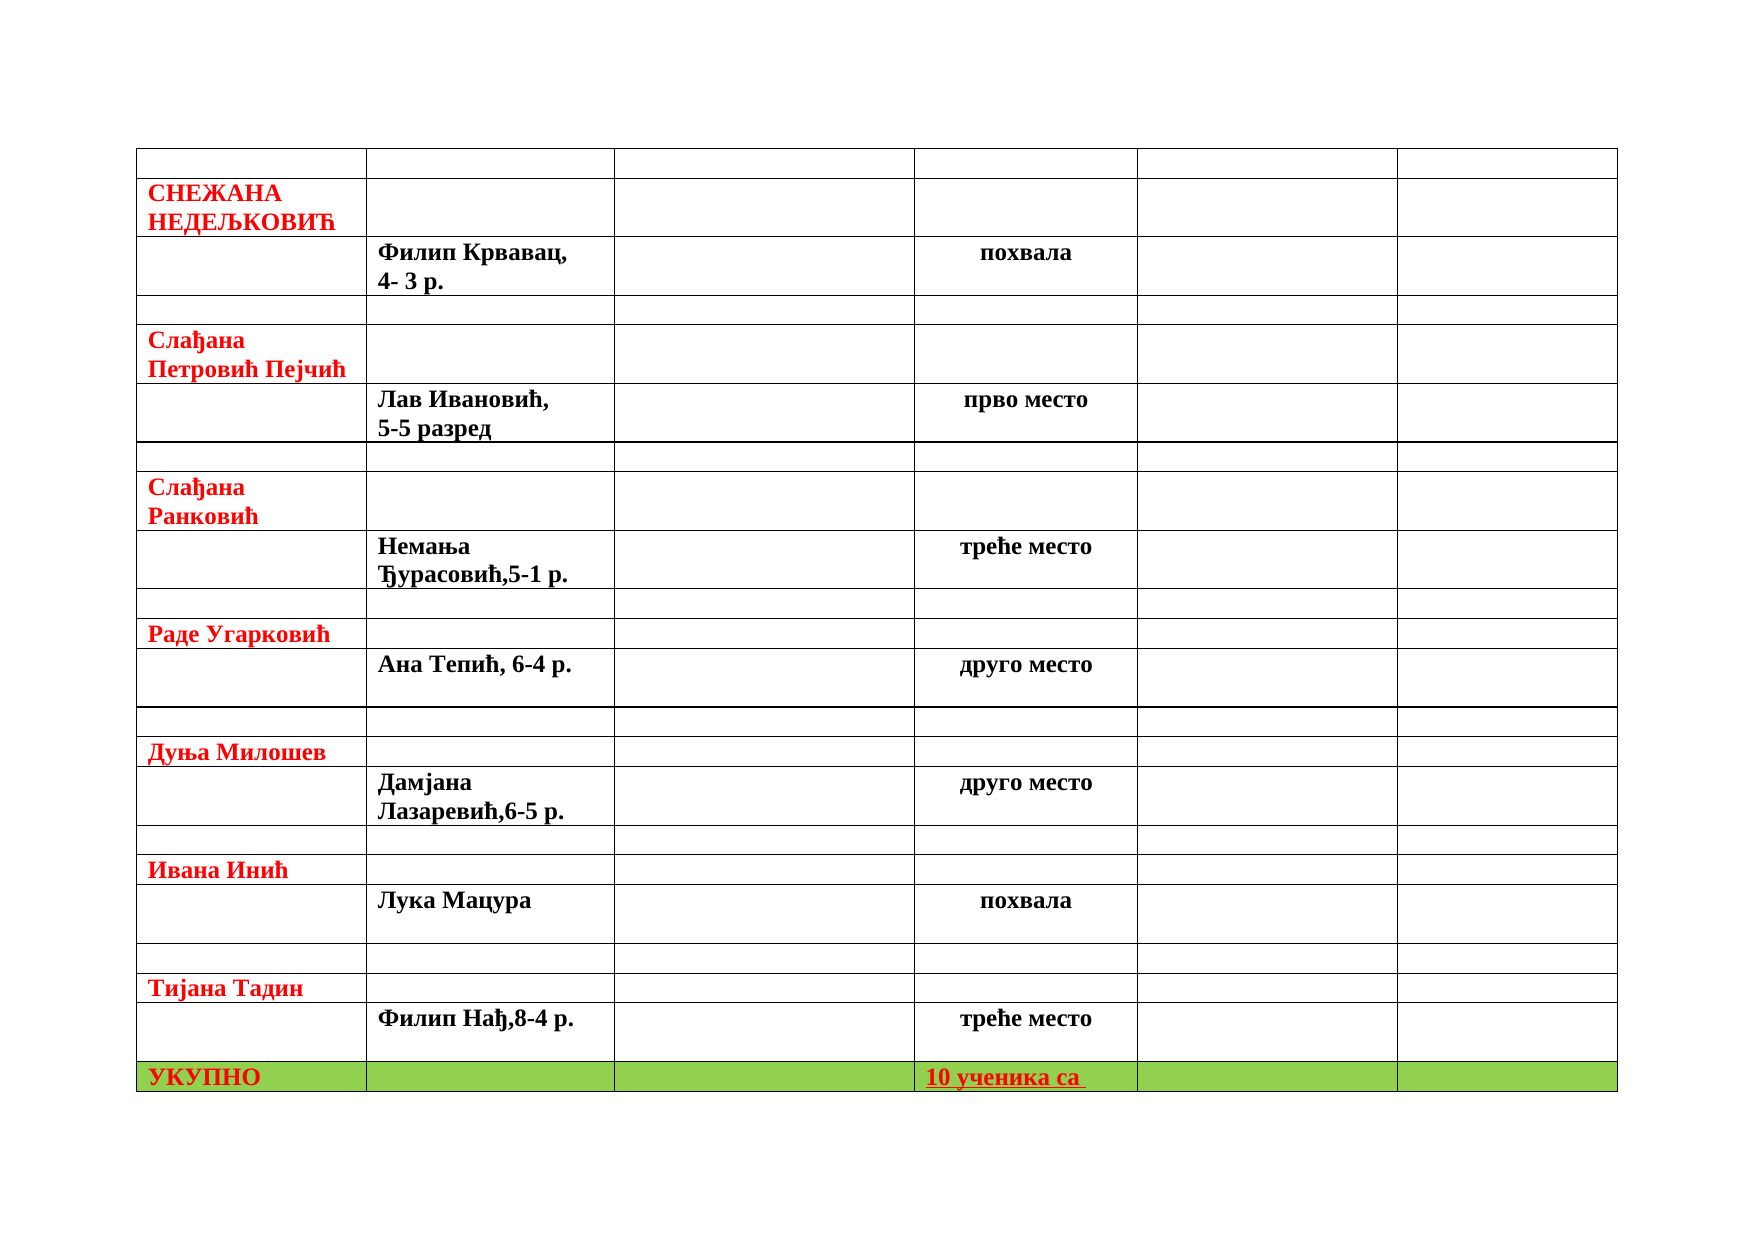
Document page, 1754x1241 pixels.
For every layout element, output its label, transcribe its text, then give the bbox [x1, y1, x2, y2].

table_cell [367, 179, 614, 236]
table_cell [137, 767, 366, 824]
table_cell [1398, 443, 1617, 471]
table_cell [137, 443, 366, 471]
table_cell [1138, 149, 1397, 177]
table_cell [1138, 443, 1397, 471]
table_cell [1398, 826, 1617, 854]
table_cell [1138, 708, 1397, 736]
table_cell [615, 589, 914, 618]
table_cell [915, 737, 1137, 766]
table_cell [137, 531, 366, 588]
table_cell [1398, 649, 1617, 706]
table_cell [615, 885, 914, 943]
table_cell [1138, 855, 1397, 884]
table_cell [915, 944, 1137, 972]
table_cell СНЕЖАНА НЕДЕЉКОВИЋ [137, 179, 366, 236]
table_cell [367, 296, 614, 324]
table_cell [1138, 237, 1397, 294]
table_cell [615, 1003, 914, 1061]
table_cell [1138, 974, 1397, 1002]
table_cell [1398, 737, 1617, 766]
table_cell [615, 384, 914, 441]
table_cell Дамјана Лазаревић,6-5 р. [367, 767, 614, 824]
table_cell [1138, 589, 1397, 618]
table_cell [615, 767, 914, 824]
table_cell [1398, 531, 1617, 588]
table_cell [915, 826, 1137, 854]
table_cell [915, 472, 1137, 530]
table_cell [915, 179, 1137, 236]
table_cell [1138, 1062, 1397, 1091]
table_cell [615, 531, 914, 588]
table_cell [915, 296, 1137, 324]
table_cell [915, 1062, 1137, 1091]
table_cell [615, 619, 914, 648]
table_cell [915, 974, 1137, 1002]
table_cell [137, 384, 366, 441]
table_cell [1138, 737, 1397, 766]
table_cell [1138, 296, 1397, 324]
table_cell [915, 149, 1137, 177]
table_cell Ана Тепић, 6-4 р. [367, 649, 614, 706]
table_cell треће место [915, 531, 1137, 588]
table_cell [137, 149, 366, 177]
table_cell [615, 855, 914, 884]
table_cell похвала [915, 237, 1137, 294]
table_cell [1398, 179, 1617, 236]
table_cell [615, 974, 914, 1002]
table_cell [1138, 619, 1397, 648]
table_cell [137, 237, 366, 294]
table_cell [615, 737, 914, 766]
table_cell Раде Угарковић [137, 619, 366, 648]
table_cell [1138, 472, 1397, 530]
table_cell [615, 296, 914, 324]
table_cell [1398, 619, 1617, 648]
table_cell [915, 708, 1137, 736]
table_cell Ивана Инић [137, 855, 366, 884]
table_cell УКУПНО МАТЕМАТИКА: [137, 1062, 366, 1091]
table_cell [915, 325, 1137, 383]
table_cell [1138, 826, 1397, 854]
table_cell [1138, 325, 1397, 383]
table_cell [1398, 708, 1617, 736]
table_cell [367, 325, 614, 383]
table_cell [1398, 974, 1617, 1002]
table_cell [1398, 149, 1617, 177]
table_cell [1398, 296, 1617, 324]
table_cell треће место [915, 1003, 1137, 1061]
table_cell Филип Нађ,8-4 р. [367, 1003, 614, 1061]
table_cell [137, 885, 366, 943]
table_cell [137, 296, 366, 324]
table_cell [615, 1062, 914, 1091]
table_cell [615, 944, 914, 972]
table_cell [367, 1062, 614, 1091]
table_cell [615, 149, 914, 177]
table_cell [1398, 767, 1617, 824]
table_cell [367, 974, 614, 1002]
table_cell [615, 179, 914, 236]
table_cell Лав Ивановић, 5-5 разред [367, 384, 614, 441]
table_cell друго место [915, 767, 1137, 824]
table_cell [1398, 237, 1617, 294]
table_cell [615, 649, 914, 706]
table_cell Слађана Петровић Пејчић [137, 325, 366, 383]
table_cell [1138, 767, 1397, 824]
table_cell похвала [915, 885, 1137, 943]
table_cell [367, 826, 614, 854]
table_cell [1138, 649, 1397, 706]
table_cell [367, 443, 614, 471]
table_cell [1138, 944, 1397, 972]
table_cell [915, 443, 1137, 471]
table_cell [1138, 1003, 1397, 1061]
table_cell [137, 944, 366, 972]
table_cell [615, 237, 914, 294]
table_cell [1398, 384, 1617, 441]
table_cell Лука Мацура [367, 885, 614, 943]
table_cell [367, 855, 614, 884]
table_cell [615, 826, 914, 854]
table_cell [137, 589, 366, 618]
table_cell прво место [915, 384, 1137, 441]
table_cell [1398, 1003, 1617, 1061]
table_cell Немања Ђурасовић,5-1 р. [367, 531, 614, 588]
table_cell [1398, 855, 1617, 884]
table_cell [367, 944, 614, 972]
table_cell [1398, 944, 1617, 972]
table_cell [137, 1003, 366, 1061]
table_cell Дуња Милошев [137, 737, 366, 766]
table_cell [1398, 589, 1617, 618]
table_cell [1398, 1062, 1617, 1091]
table_cell [1138, 531, 1397, 588]
table_cell [1138, 885, 1397, 943]
table_cell Тијана Тадин [137, 974, 366, 1002]
table_cell [1138, 384, 1397, 441]
table_cell [1398, 472, 1617, 530]
table_cell Филип Крвавац, 4- 3 р. [367, 237, 614, 294]
table_cell [1398, 325, 1617, 383]
table_cell [615, 443, 914, 471]
table_cell [137, 826, 366, 854]
table_cell друго место [915, 649, 1137, 706]
table_cell [915, 855, 1137, 884]
table_cell [915, 589, 1137, 618]
table_cell [1138, 179, 1397, 236]
table_cell [367, 737, 614, 766]
table_cell [367, 708, 614, 736]
table_cell [367, 589, 614, 618]
table_cell [615, 472, 914, 530]
table_cell Слађана Ранковић [137, 472, 366, 530]
table_cell [137, 708, 366, 736]
table_cell [137, 649, 366, 706]
table_cell [1398, 885, 1617, 943]
table_cell [615, 708, 914, 736]
table_cell [615, 325, 914, 383]
table_cell [915, 619, 1137, 648]
table_cell [367, 472, 614, 530]
table_cell [367, 149, 614, 177]
table_cell [367, 619, 614, 648]
